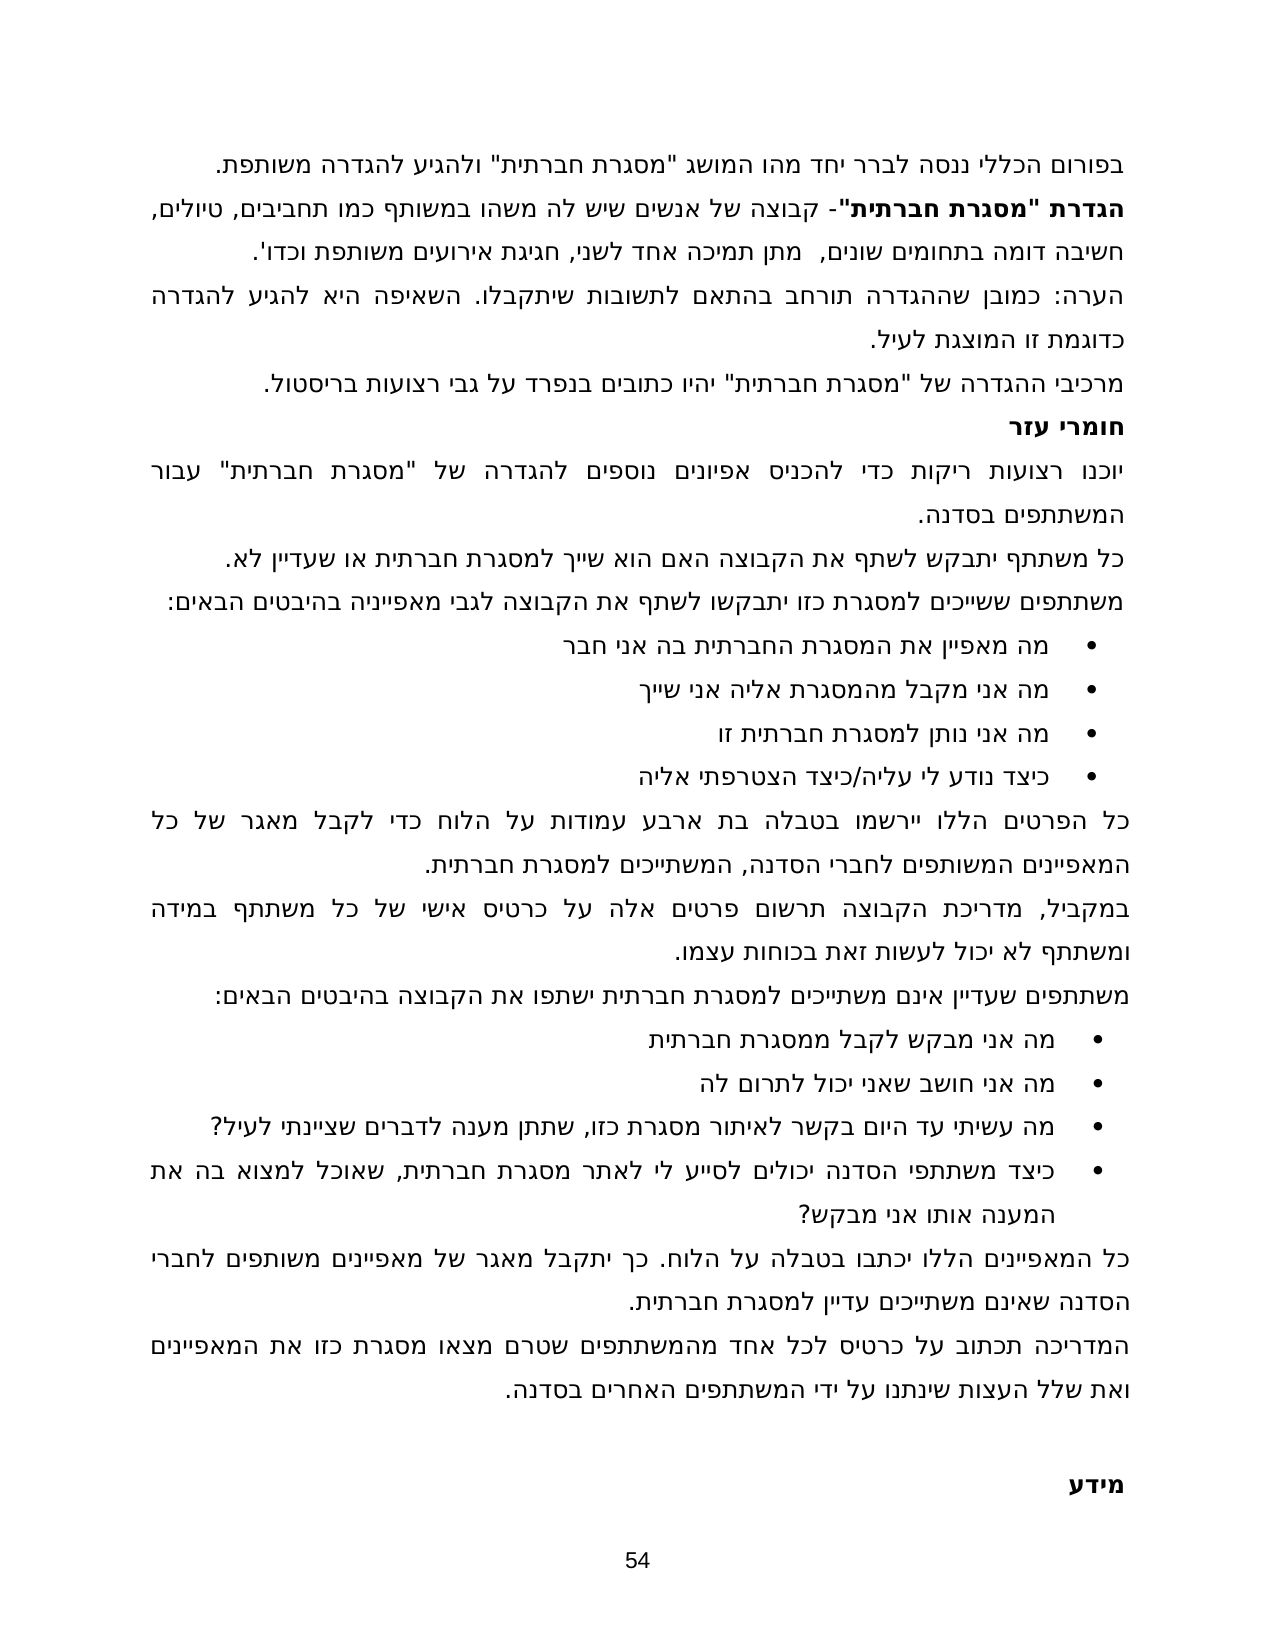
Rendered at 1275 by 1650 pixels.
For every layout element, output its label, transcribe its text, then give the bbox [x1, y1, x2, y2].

text המדריכה תכתוב על כרטיס לכל אחד מהמשתתפים שטרם מצאו מסגרת כזו את המאפיינים ואת שלל העצות שינתנו על ידי המשתתפים האחרים בסדנה. [150, 1331, 1131, 1404]
list מה עשיתי עד היום בקשר לאיתור מסגרת כזו, שתתן מענה לדברים שציינתי לעיל? [150, 1112, 1093, 1142]
text משתתפים ששייכים למסגרת כזו יתבקשו לשתף את הקבוצה לגבי מאפייניה בהיבטים הבאים: [150, 587, 1125, 617]
text מידע [150, 1470, 1125, 1499]
text במקביל, מדריכת הקבוצה תרשום פרטים אלה על כרטיס אישי של כל משתתף במידה ומשתתף לא יכול לעשות זאת בכוחות עצמו. [150, 894, 1131, 967]
text כל הפרטים הללו יירשמו בטבלה בת ארבע עמודות על הלוח כדי לקבל מאגר של כל המאפיינים המשותפים לחברי הסדנה, המשתייכים למסגרת חברתית. [150, 806, 1131, 879]
list מה אני נותן למסגרת חברתית זו [150, 719, 1087, 748]
list כיצד משתתפי הסדנה יכולים לסייע לי לאתר מסגרת חברתית, שאוכל למצוא בה את המענה אותו אני מבקש? [150, 1156, 1093, 1229]
text כל משתתף יתבקש לשתף את הקבוצה האם הוא שייך למסגרת חברתית או שעדיין לא. [150, 544, 1125, 573]
list כיצד נודע לי עליה/כיצד הצטרפתי אליה [150, 762, 1087, 792]
list מה אני מקבל מהמסגרת אליה אני שייך [150, 675, 1087, 704]
text יוכנו רצועות ריקות כדי להכניס אפיונים נוספים להגדרה של "מסגרת חברתית" עבור המשתתפים בסדנה. [150, 456, 1125, 529]
text כל המאפיינים הללו יכתבו בטבלה על הלוח. כך יתקבל מאגר של מאפיינים משותפים לחברי הסדנה שאינם משתייכים עדיין למסגרת חברתית. [150, 1244, 1131, 1317]
text מרכיבי ההגדרה של "מסגרת חברתית" יהיו כתובים בנפרד על גבי רצועות בריסטול. [150, 369, 1125, 398]
text חומרי עזר [150, 412, 1125, 442]
list מה אני מבקש לקבל ממסגרת חברתית [150, 1025, 1093, 1054]
text הערה: כמובן שההגדרה תורחב בהתאם לתשובות שיתקבלו. השאיפה היא להגיע להגדרה כדוגמת זו המוצגת לעיל. [150, 281, 1125, 354]
text הגדרת "מסגרת חברתית"- קבוצה של אנשים שיש לה משהו במשותף כמו תחביבים, טיולים, חשיבה דומה בתחומים שונים, מתן תמיכה אחד לשני, חגיגת אירועים משותפת וכדו'. [150, 194, 1125, 267]
text בפורום הכללי ננסה לברר יחד מהו המושג "מסגרת חברתית" ולהגיע להגדרה משותפת. [150, 150, 1125, 179]
text משתתפים שעדיין אינם משתייכים למסגרת חברתית ישתפו את הקבוצה בהיבטים הבאים: [150, 981, 1131, 1010]
list מה אני חושב שאני יכול לתרום לה [150, 1069, 1093, 1098]
list מה מאפיין את המסגרת החברתית בה אני חבר [150, 631, 1087, 660]
